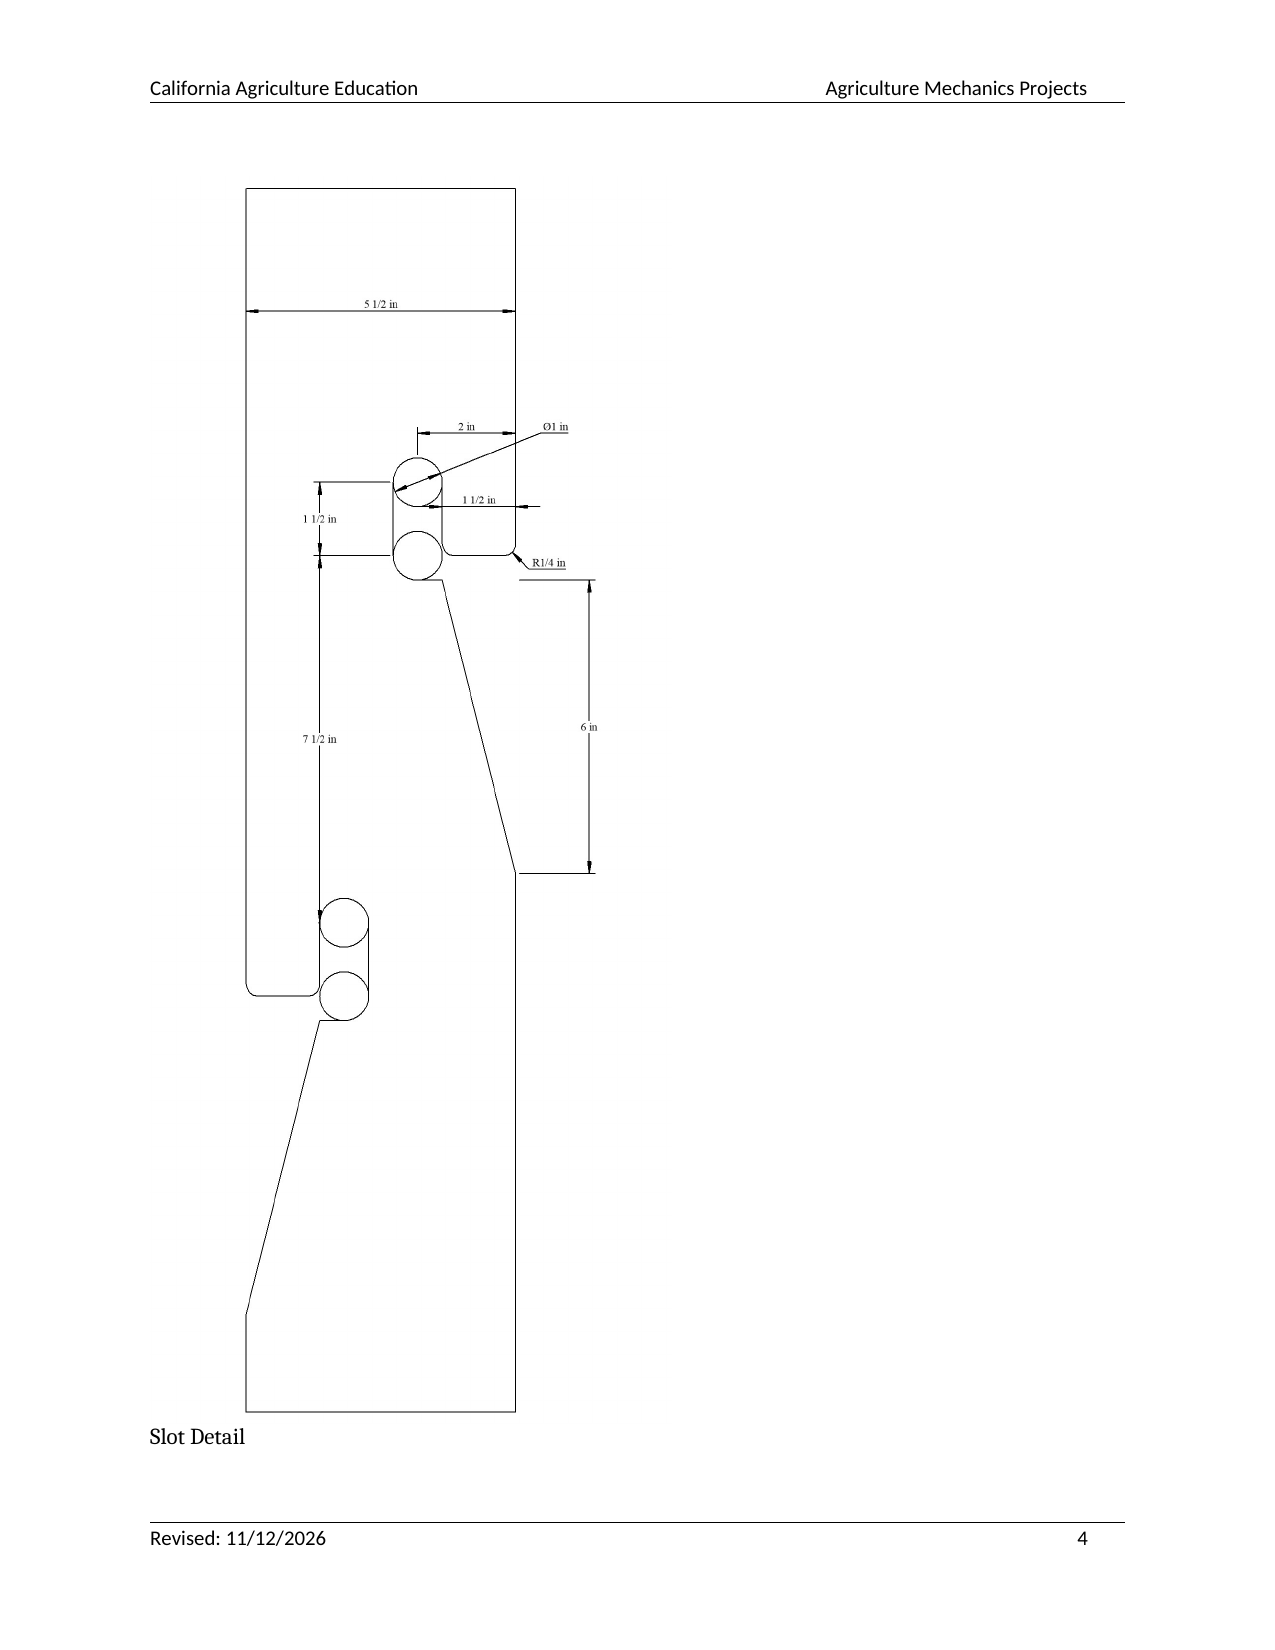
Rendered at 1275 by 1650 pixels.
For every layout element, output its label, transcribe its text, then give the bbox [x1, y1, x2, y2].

picture [150, 176, 673, 1424]
text Slot Detail [150, 1424, 1125, 1450]
